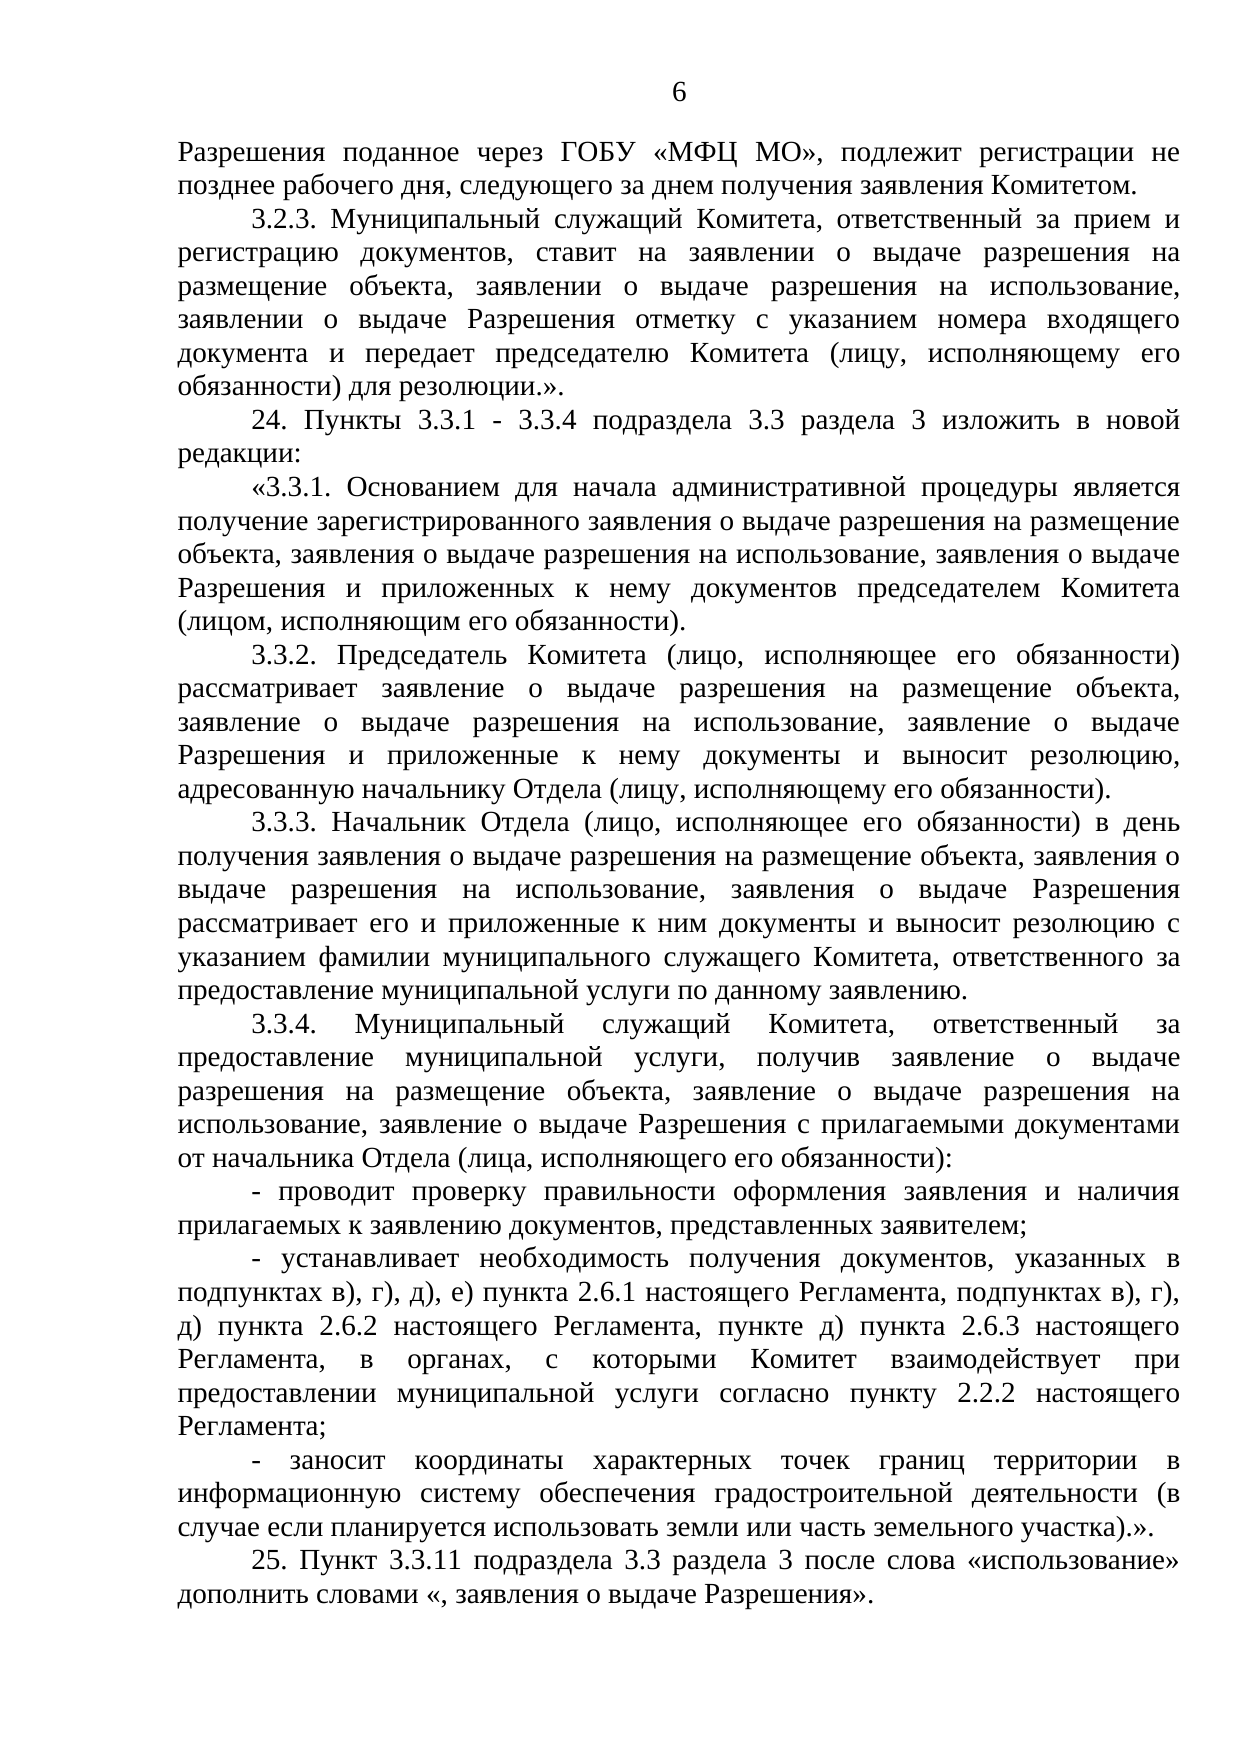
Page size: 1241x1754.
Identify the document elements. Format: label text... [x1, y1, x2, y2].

text - заносит координаты характерных точек границ территории в информационную систему обеспечения градостроительной деятельности (в случае если планируется использовать земли или часть земельного участка).». [177, 1442, 1181, 1542]
text 3.3.2. Председатель Комитета (лицо, исполняющее его обязанности) рассматривает заявление о выдаче разрешения на размещение объекта, заявление о выдаче разрешения на использование, заявление о выдаче Разрешения и приложенные к нему документы и выносит резолюцию, адресованную начальнику Отдела (лицу, исполняющему его обязанности). [177, 637, 1181, 804]
text - устанавливает необходимость получения документов, указанных в подпунктах в), г), д), е) пункта 2.6.1 настоящего Регламента, подпунктах в), г), д) пункта 2.6.2 настоящего Регламента, пункте д) пункта 2.6.3 настоящего Регламента, в органах, с которыми Комитет взаимодействует при предоставлении муниципальной услуги согласно пункту 2.2.2 настоящего Регламента; [177, 1241, 1181, 1442]
text «3.3.1. Основанием для начала административной процедуры является получение зарегистрированного заявления о выдаче разрешения на размещение объекта, заявления о выдаче разрешения на использование, заявления о выдаче Разрешения и приложенных к нему документов председателем Комитета (лицом, исполняющим его обязанности). [177, 469, 1181, 637]
text 24. Пункты 3.3.1 - 3.3.4 подраздела 3.3 раздела 3 изложить в новой редакции: [177, 402, 1181, 469]
text 25. Пункт 3.3.11 подраздела 3.3 раздела 3 после слова «использование» дополнить словами «, заявления о выдаче Разрешения». [177, 1542, 1181, 1609]
text 3.3.4. Муниципальный служащий Комитета, ответственный за предоставление муниципальной услуги, получив заявление о выдаче разрешения на размещение объекта, заявление о выдаче разрешения на использование, заявление о выдаче Разрешения с прилагаемыми документами от начальника Отдела (лица, исполняющего его обязанности): [177, 1006, 1181, 1173]
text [177, 134, 1181, 201]
text - проводит проверку правильности оформления заявления и наличия прилагаемых к заявлению документов, представленных заявителем; [177, 1173, 1181, 1241]
text 3.3.3. Начальник Отдела (лицо, исполняющее его обязанности) в день получения заявления о выдаче разрешения на размещение объекта, заявления о выдаче разрешения на использование, заявления о выдаче Разрешения рассматривает его и приложенные к ним документы и выносит резолюцию с указанием фамилии муниципального служащего Комитета, ответственного за предоставление муниципальной услуги по данному заявлению. [177, 804, 1181, 1006]
text 3.2.3. Муниципальный служащий Комитета, ответственный за прием и регистрацию документов, ставит на заявлении о выдаче разрешения на размещение объекта, заявлении о выдаче разрешения на использование, заявлении о выдаче Разрешения отметку с указанием номера входящего документа и передает председателю Комитета (лицу, исполняющему его обязанности) для резолюции.». [177, 201, 1181, 402]
